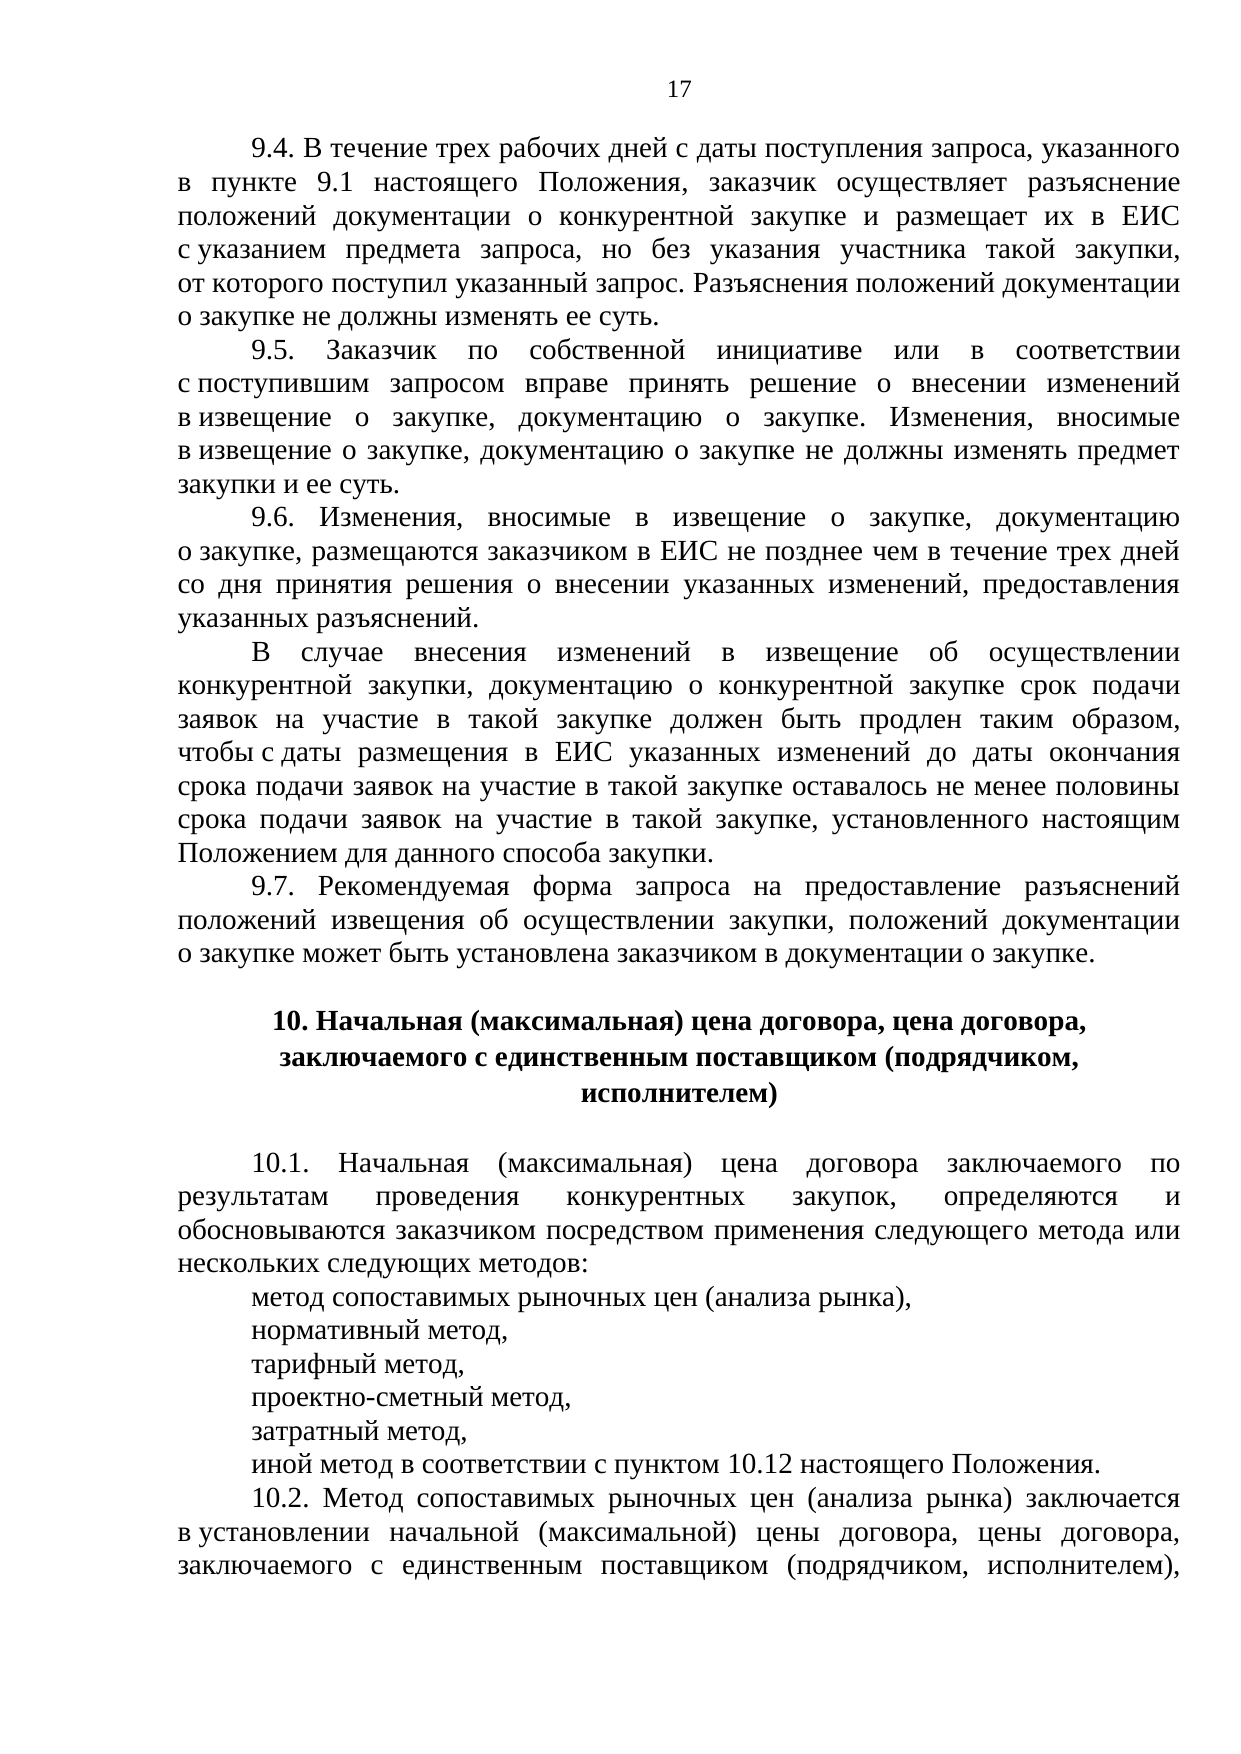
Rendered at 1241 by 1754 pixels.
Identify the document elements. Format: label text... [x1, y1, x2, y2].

text 10.1. Начальная (максимальная) цена договора заключаемого по результатам проведения конкурентных закупок, определяются и обосновываются заказчиком посредством применения следующего метода или нескольких следующих методов: [177, 1145, 1181, 1279]
text нормативный метод, [177, 1312, 1181, 1346]
text иной метод в соответствии с пунктом 10.12 настоящего Положения. [177, 1447, 1181, 1480]
text 9.5. Заказчик по собственной инициативе или в соответствии с поступившим запросом вправе принять решение о внесении изменений в извещение о закупке, документацию о закупке. Изменения, вносимые в извещение о закупке, документацию о закупке не должны изменять предмет закупки и ее суть. [177, 332, 1181, 499]
text тарифный метод, [177, 1346, 1181, 1379]
text 9.7. Рекомендуемая форма запроса на предоставление разъяснений положений извещения об осуществлении закупки, положений документации о закупке может быть установлена заказчиком в документации о закупке. [177, 868, 1181, 969]
text 9.6. Изменения, вносимые в извещение о закупке, документацию о закупке, размещаются заказчиком в ЕИС не позднее чем в течение трех дней со дня принятия решения о внесении указанных изменений, предоставления указанных разъяснений. [177, 499, 1181, 634]
subtitle 10. Начальная (максимальная) цена договора, цена договора, заключаемого с единственным поставщиком (подрядчиком, исполнителем) [177, 1003, 1181, 1108]
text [177, 1480, 1181, 1581]
text проектно-сметный метод, [177, 1379, 1181, 1413]
text затратный метод, [177, 1413, 1181, 1447]
text В случае внесения изменений в извещение об осуществлении конкурентной закупки, документацию о конкурентной закупке срок подачи заявок на участие в такой закупке должен быть продлен таким образом, чтобы с даты размещения в ЕИС указанных изменений до даты окончания срока подачи заявок на участие в такой закупке оставалось не менее половины срока подачи заявок на участие в такой закупке, установленного настоящим Положением для данного способа закупки. [177, 634, 1181, 868]
text метод сопоставимых рыночных цен (анализа рынка), [177, 1279, 1181, 1312]
text 9.4. В течение трех рабочих дней с даты поступления запроса, указанного в пункте 9.1 настоящего Положения, заказчик осуществляет разъяснение положений документации о конкурентной закупке и размещает их в ЕИС с указанием предмета запроса, но без указания участника такой закупки, от которого поступил указанный запрос. Разъяснения положений документации о закупке не должны изменять ее суть. [177, 131, 1181, 332]
